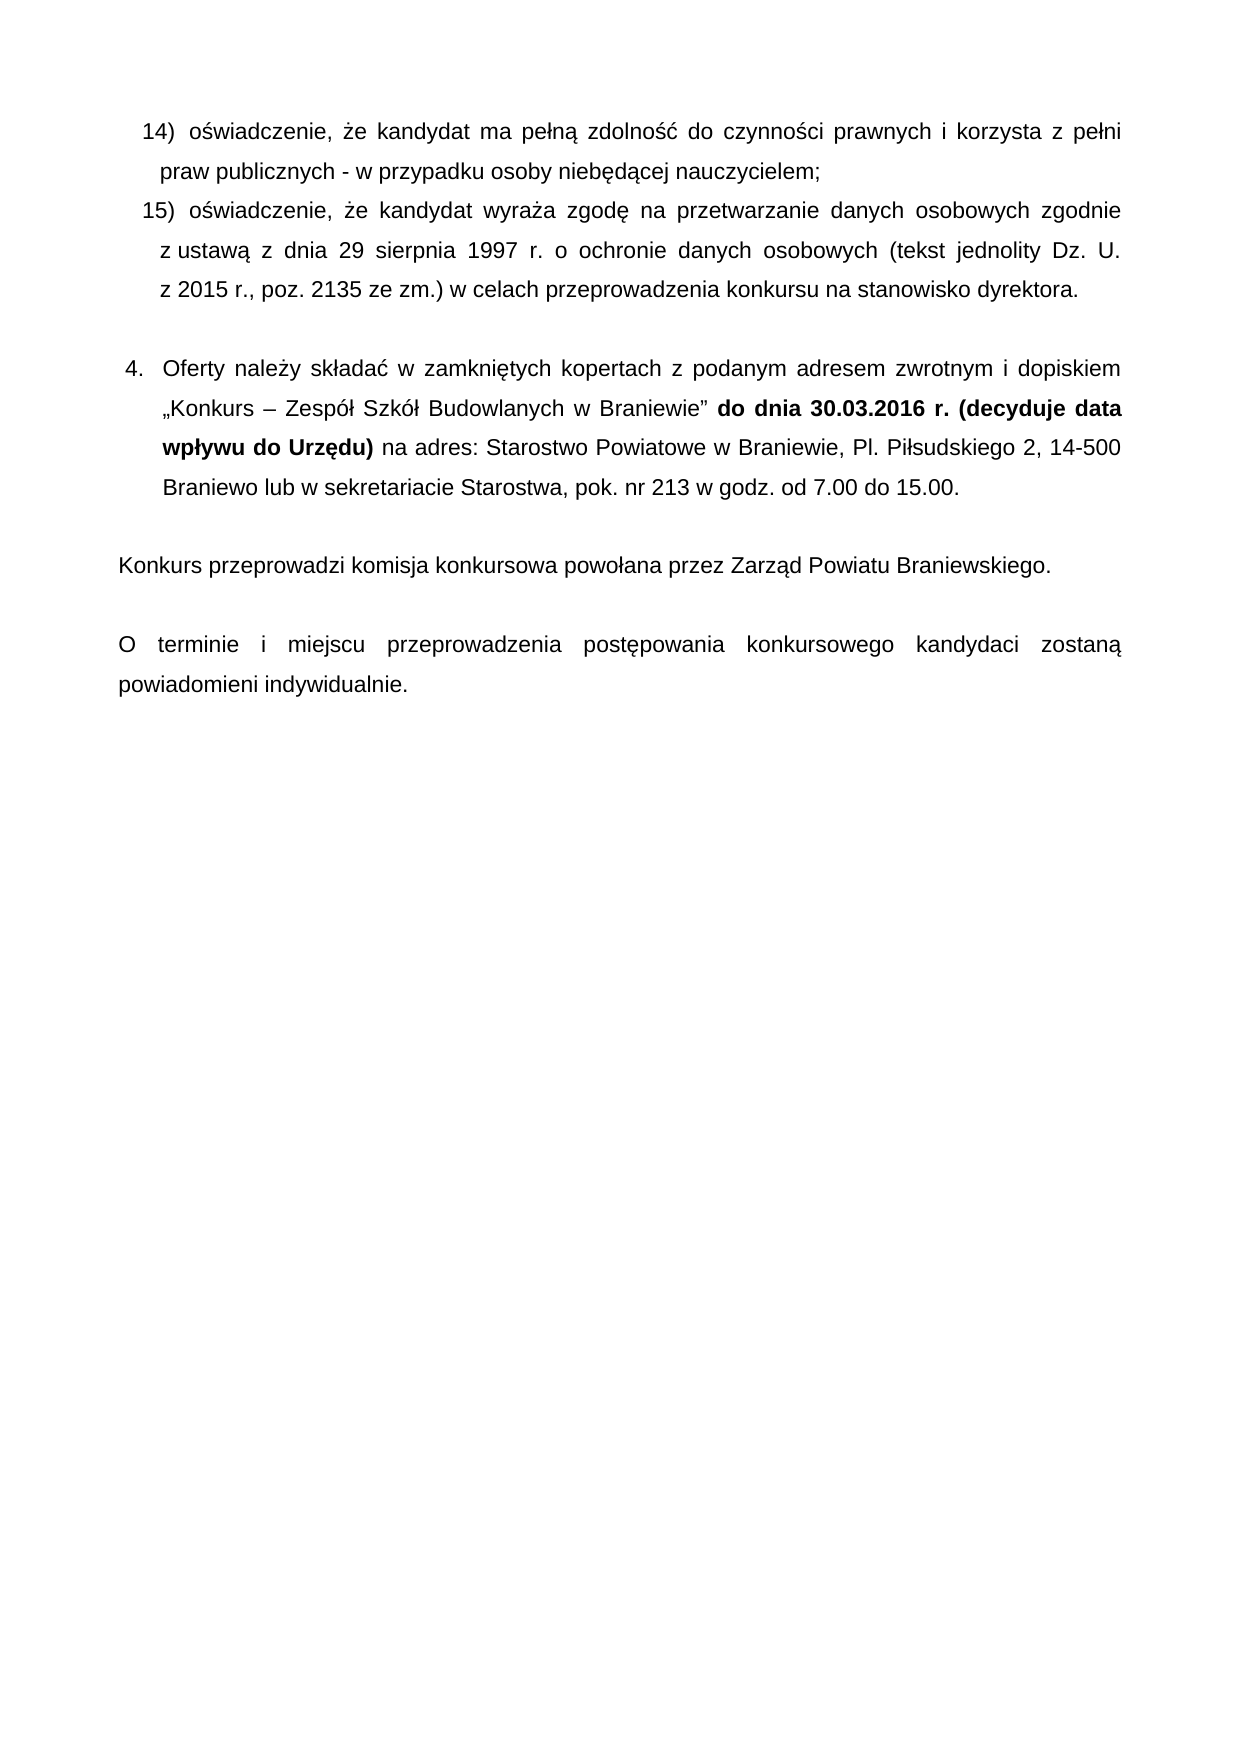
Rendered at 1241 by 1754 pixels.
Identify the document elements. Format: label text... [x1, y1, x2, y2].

text O terminie i miejscu przeprowadzenia postępowania konkursowego kandydaci zostaną powiadomieni indywidualnie. [118, 631, 1122, 697]
list oświadczenie, że kandydat wyraża zgodę na przetwarzanie danych osobowych zgodnie z ustawą z dnia 29 sierpnia 1997 r. o ochronie danych osobowych (tekst jednolity Dz. U. z 2015 r., poz. 2135 ze zm.) w celach przeprowadzenia konkursu na stanowisko dyrektora. [142, 197, 1122, 302]
list oświadczenie, że kandydat ma pełną zdolność do czynności prawnych i korzysta z pełni praw publicznych - w przypadku osoby niebędącej nauczycielem; [142, 118, 1122, 184]
text Konkurs przeprowadzi komisja konkursowa powołana przez Zarząd Powiatu Braniewskiego. [118, 552, 1122, 579]
list Oferty należy składać w zamkniętych kopertach z podanym adresem zwrotnym i dopiskiem „Konkurs – Zespół Szkół Budowlanych w Braniewie” do dnia 30.03.2016 r. (decyduje data wpływu do Urzędu) na adres: Starostwo Powiatowe w Braniewie, Pl. Piłsudskiego 2, 14-500 Braniewo lub w sekretariacie Starostwa, pok. nr 213 w godz. od 7.00 do 15.00. [125, 355, 1122, 500]
